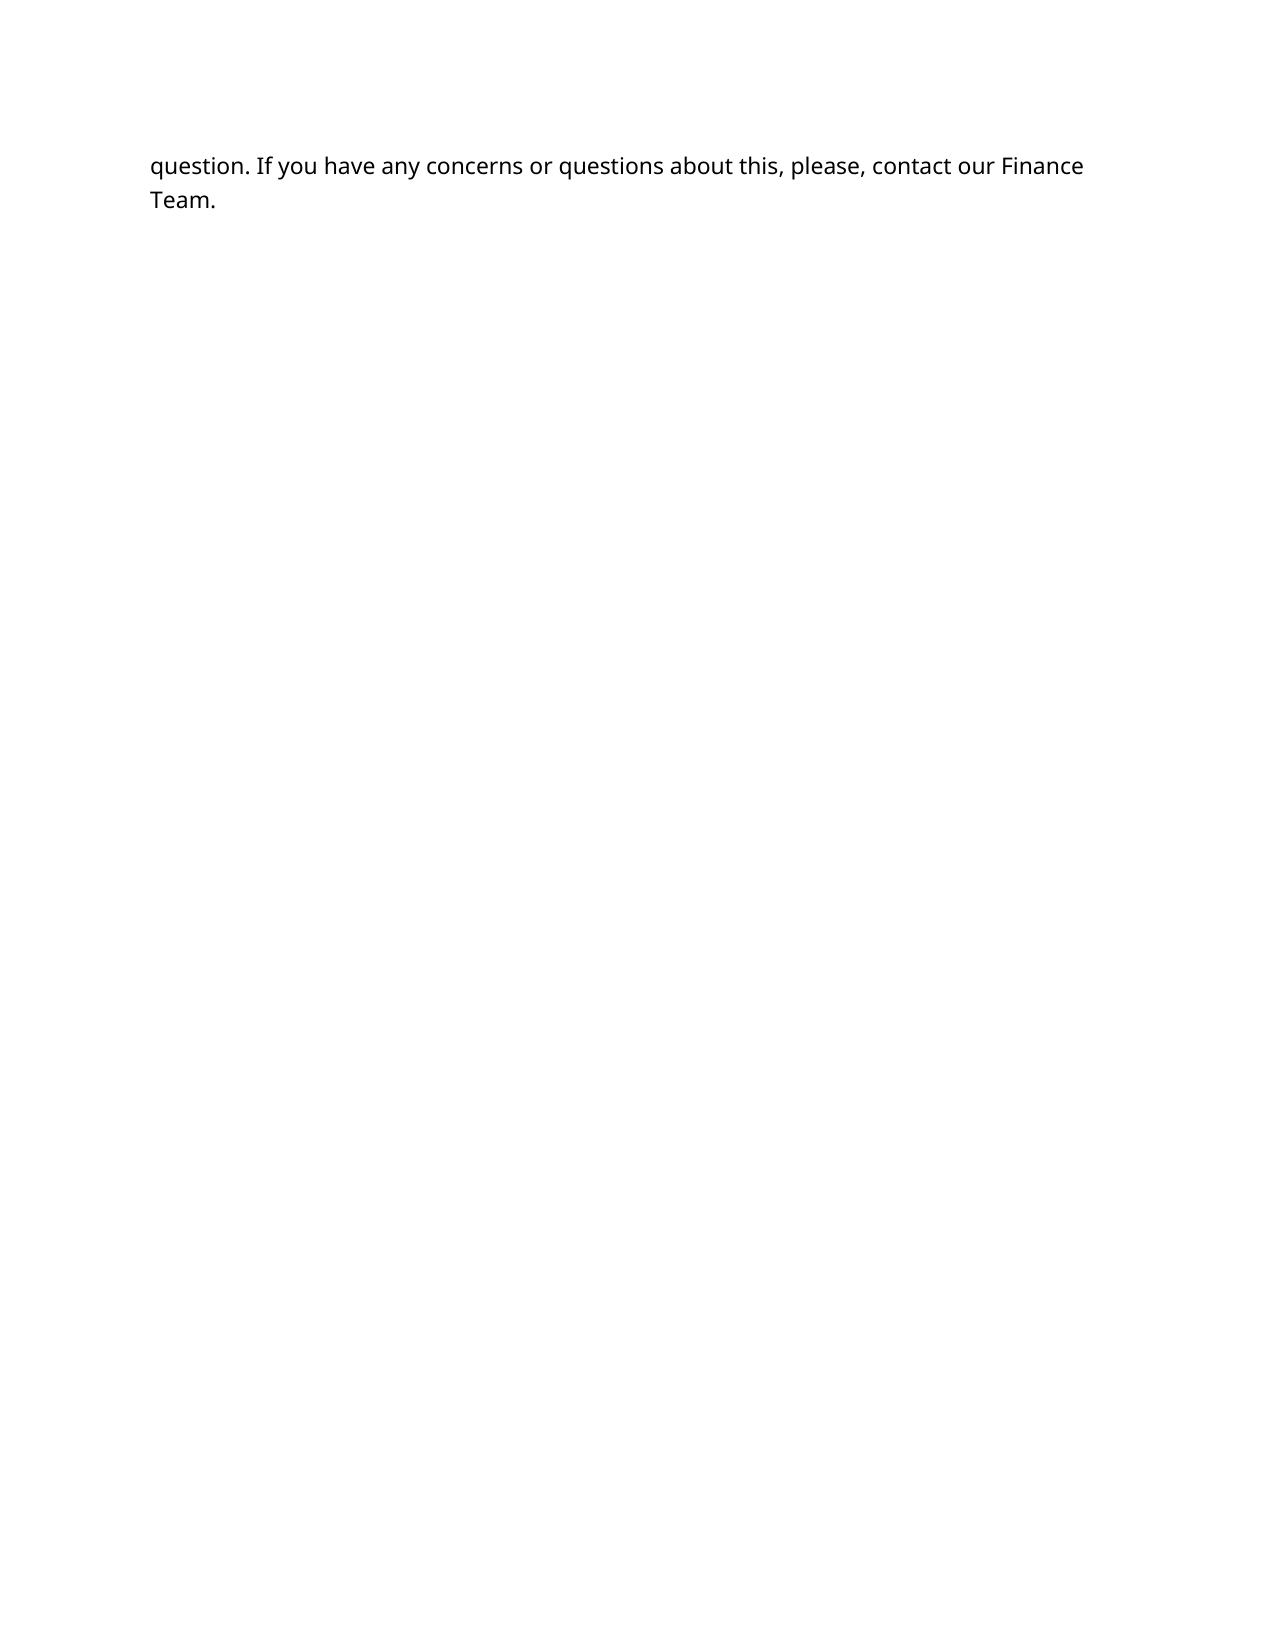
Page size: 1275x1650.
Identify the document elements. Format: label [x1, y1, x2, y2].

text [150, 150, 1125, 215]
